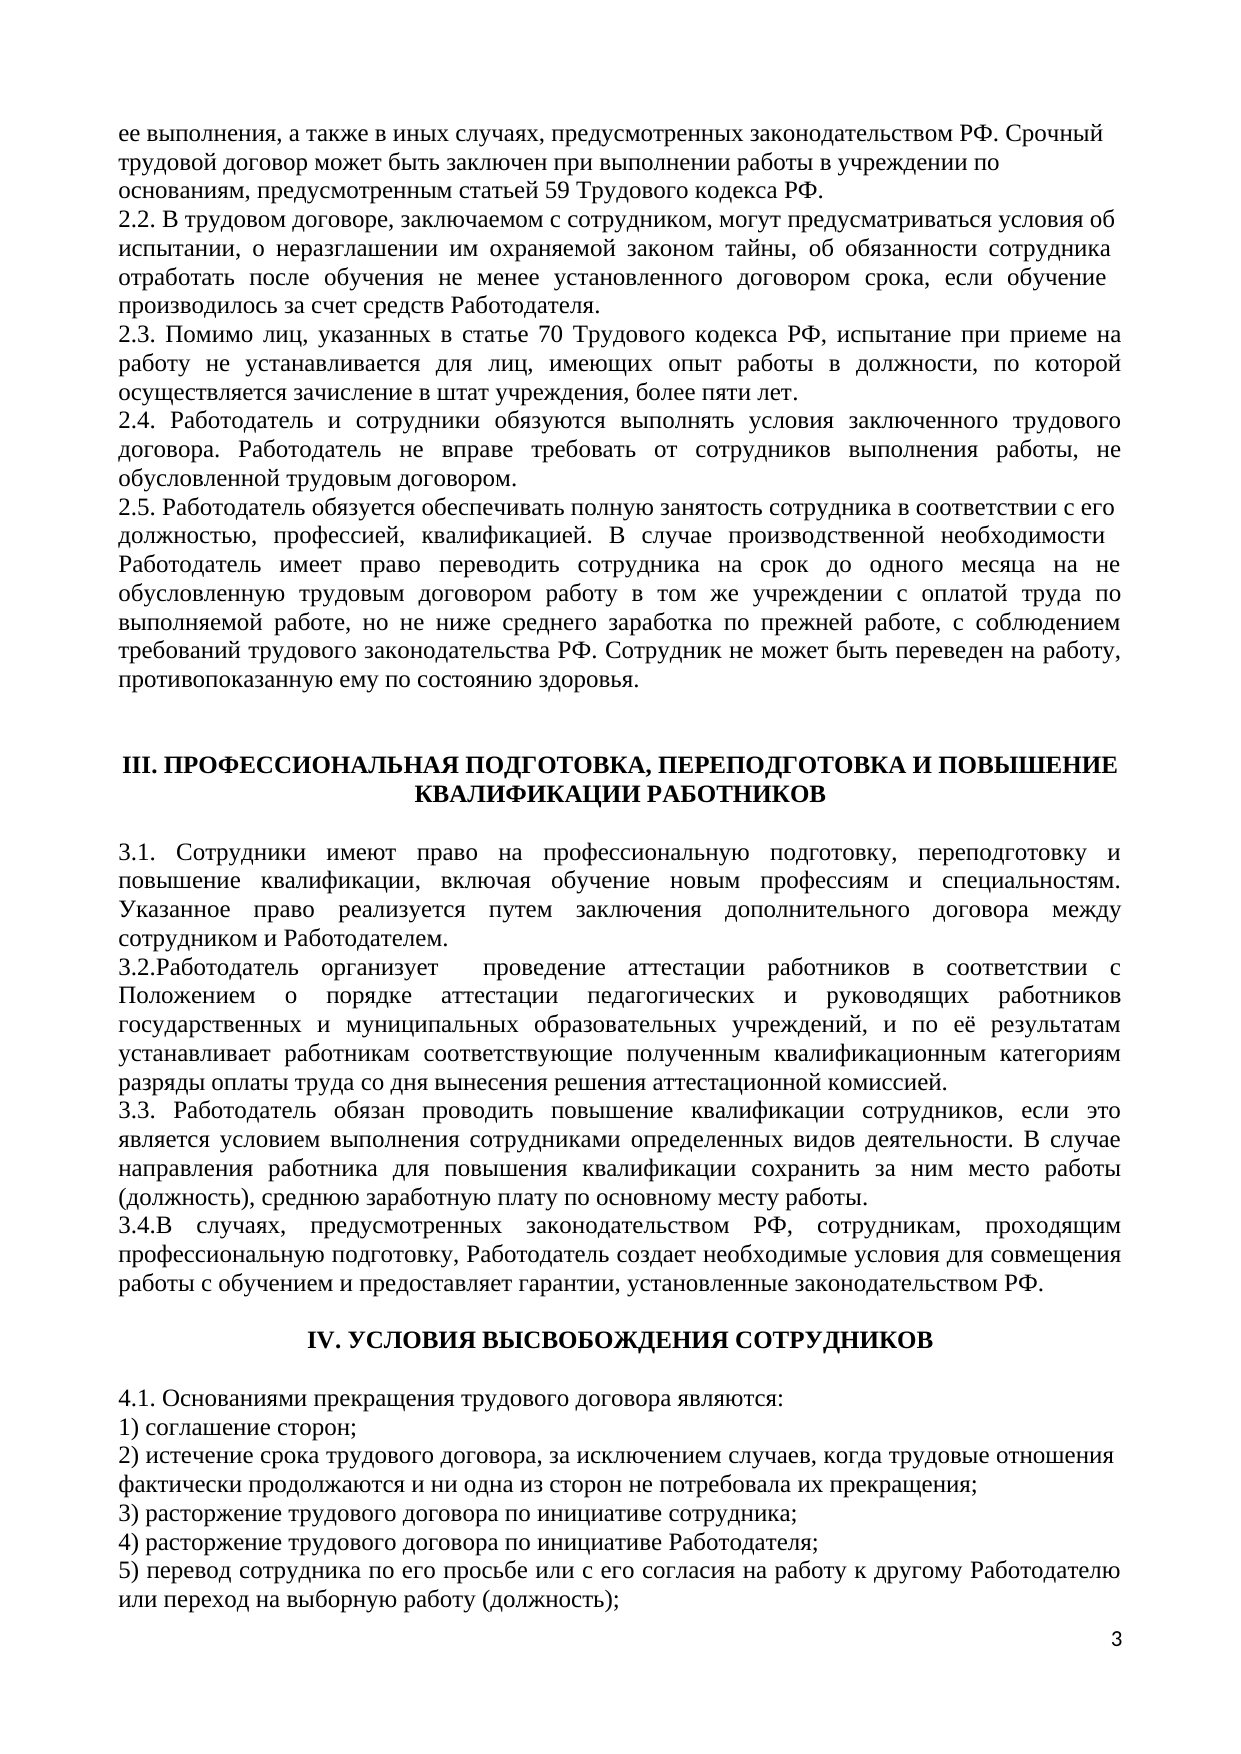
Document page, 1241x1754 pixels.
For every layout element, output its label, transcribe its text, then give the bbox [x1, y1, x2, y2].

text 3.2.Работодатель организует проведение аттестации работников в соответствии с Положением о порядке аттестации педагогических и руководящих работников государственных и муниципальных образовательных учреждений, и по её результатам устанавливает работникам соответствующие полученным квалификационным категориям разряды оплаты труда со дня вынесения решения аттестационной комиссией. [118, 952, 1122, 1096]
text III. ПРОФЕССИОНАЛЬНАЯ ПОДГОТОВКА, ПЕРЕПОДГОТОВКА И ПОВЫШЕНИЕ КВАЛИФИКАЦИИ РАБОТНИКОВ [118, 751, 1122, 808]
text 3.4.В случаях, предусмотренных законодательством РФ, сотрудникам, проходящим профессиональную подготовку, Работодатель создает необходимые условия для совмещения работы с обучением и предоставляет гарантии, установленные законодательством РФ. [118, 1211, 1122, 1297]
text 4.1. Основаниями прекращения трудового договора являются: [118, 1383, 1122, 1412]
text 2.2. В трудовом договоре, заключаемом с сотрудником, могут предусматриваться условия об испытании, о неразглашении им охраняемой законом тайны, об обязанности сотрудника отработать после обучения не менее установленного договором срока, если обучение производилось за счет средств Работодателя. [118, 204, 1122, 319]
text 4) расторжение трудового договора по инициативе Работодателя; [118, 1527, 1122, 1556]
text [118, 118, 1122, 204]
text 3.1. Сотрудники имеют право на профессиональную подготовку, переподготовку и повышение квалификации, включая обучение новым профессиям и специальностям. Указанное право реализуется путем заключения дополнительного договора между сотрудником и Работодателем. [118, 837, 1122, 952]
text IV. УСЛОВИЯ ВЫСВОБОЖДЕНИЯ СОТРУДНИКОВ [118, 1326, 1122, 1354]
text 2.4. Работодатель и сотрудники обязуются выполнять условия заключенного трудового договора. Работодатель не вправе требовать от сотрудников выполнения работы, не обусловленной трудовым договором. [118, 406, 1122, 492]
text 1) соглашение сторон; [118, 1412, 1122, 1441]
text 5) перевод сотрудника по его просьбе или с его согласия на работу к другому Работодателю или переход на выборную работу (должность); [118, 1556, 1122, 1613]
text 3.3. Работодатель обязан проводить повышение квалификации сотрудников, если это является условием выполнения сотрудниками определенных видов деятельности. В случае направления работника для повышения квалификации сохранить за ним место работы (должность), среднюю заработную плату по основному месту работы. [118, 1096, 1122, 1211]
text 3) расторжение трудового договора по инициативе сотрудника; [118, 1498, 1122, 1527]
text 2.5. Работодатель обязуется обеспечивать полную занятость сотрудника в соответствии с его должностью, профессией, квалификацией. В случае производственной необходимости Работодатель имеет право переводить сотрудника на срок до одного месяца на не обусловленную трудовым договором работу в том же учреждении с оплатой труда по выполняемой работе, но не ниже среднего заработка по прежней работе, с соблюдением требований трудового законодательства РФ. Сотрудник не может быть переведен на работу, противопоказанную ему по состоянию здоровья. [118, 492, 1122, 693]
text 2.3. Помимо лиц, указанных в статье 70 Трудового кодекса РФ, испытание при приеме на работу не устанавливается для лиц, имеющих опыт работы в должности, по которой осуществляется зачисление в штат учреждения, более пяти лет. [118, 319, 1122, 406]
text 2) истечение срока трудового договора, за исключением случаев, когда трудовые отношения фактически продолжаются и ни одна из сторон не потребовала их прекращения; [118, 1441, 1122, 1498]
